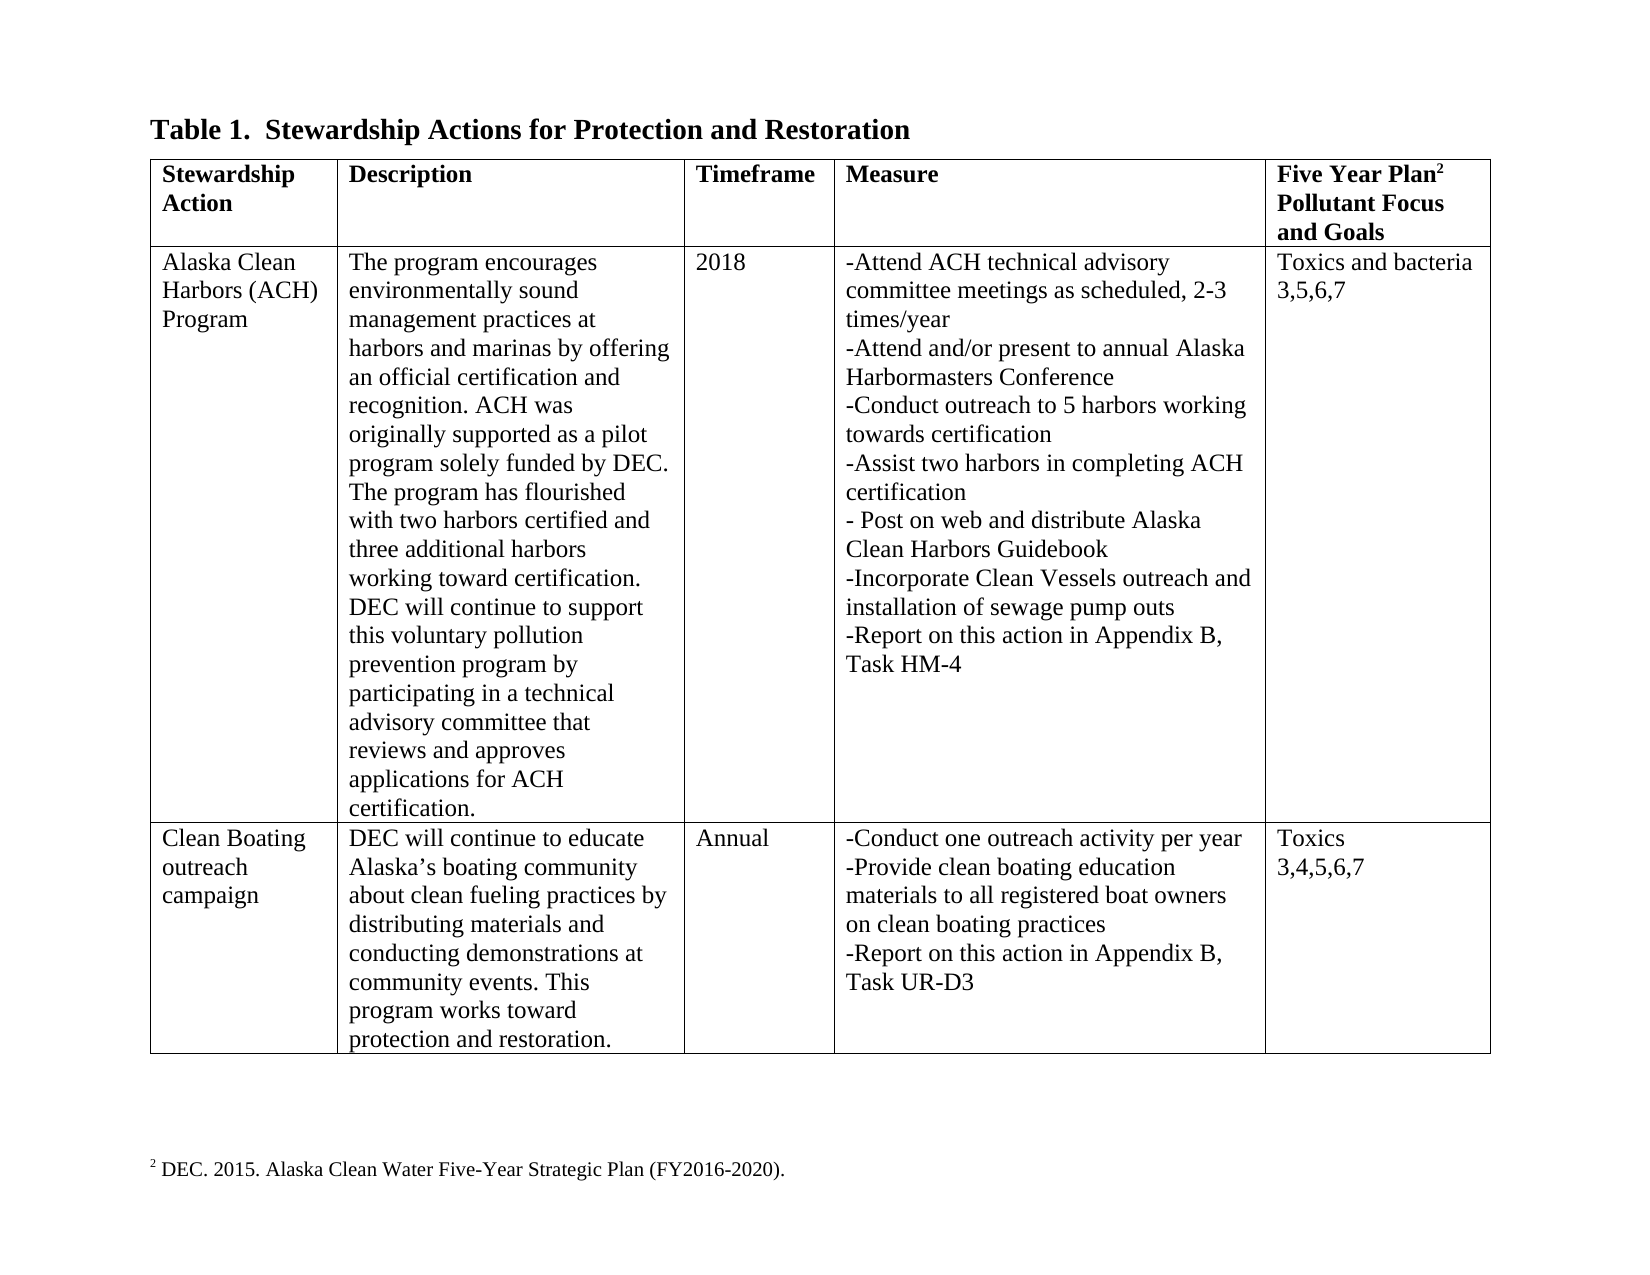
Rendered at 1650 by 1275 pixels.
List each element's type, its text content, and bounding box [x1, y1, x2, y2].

table_header Description [338, 160, 684, 246]
table_cell Toxics and bacteria 3,5,6,7 [1266, 247, 1490, 822]
table_header Stewardship Action [151, 160, 337, 246]
table_cell The program encourages environmentally sound management practices at harbors and marinas by offering an official certification and recognition. ACH was originally supported as a pilot program solely funded by DEC. The program has flourished with two harbors certified and three additional harbors working toward certification. DEC will continue to support this voluntary pollution prevention program by participating in a technical advisory committee that reviews and approves applications for ACH certification. [338, 247, 684, 822]
table_header Measure [835, 160, 1265, 246]
table_header Timeframe [685, 160, 834, 246]
text Table 1. Stewardship Actions for Protection and Restoration [150, 112, 1500, 146]
table_cell 2018 [685, 247, 834, 822]
table_cell Annual [685, 823, 834, 1053]
table_cell -Attend ACH technical advisory committee meetings as scheduled, 2-3 times/year -Attend and/or present to annual Alaska Harbormasters Conference -Conduct outreach to 5 harbors working towards certification -Assist two harbors in completing ACH certification - Post on web and distribute Alaska Clean Harbors Guidebook -Incorporate Clean Vessels outreach and installation of sewage pump outs -Report on this action in Appendix B, Task HM-4 [835, 247, 1265, 822]
table_header Five Year Plan Pollutant Focus and Goals [1266, 160, 1490, 246]
table_cell -Conduct one outreach activity per year -Provide clean boating education materials to all registered boat owners on clean boating practices -Report on this action in Appendix B, Task UR-D3 [835, 823, 1265, 1053]
table_cell DEC will continue to educate Alaska’s boating community about clean fueling practices by distributing materials and conducting demonstrations at community events. This program works toward protection and restoration. [338, 823, 684, 1053]
table_cell Toxics 3,4,5,6,7 [1266, 823, 1490, 1053]
table_cell Clean Boating outreach campaign [151, 823, 337, 1053]
table_cell Alaska Clean Harbors (ACH) Program [151, 247, 337, 822]
